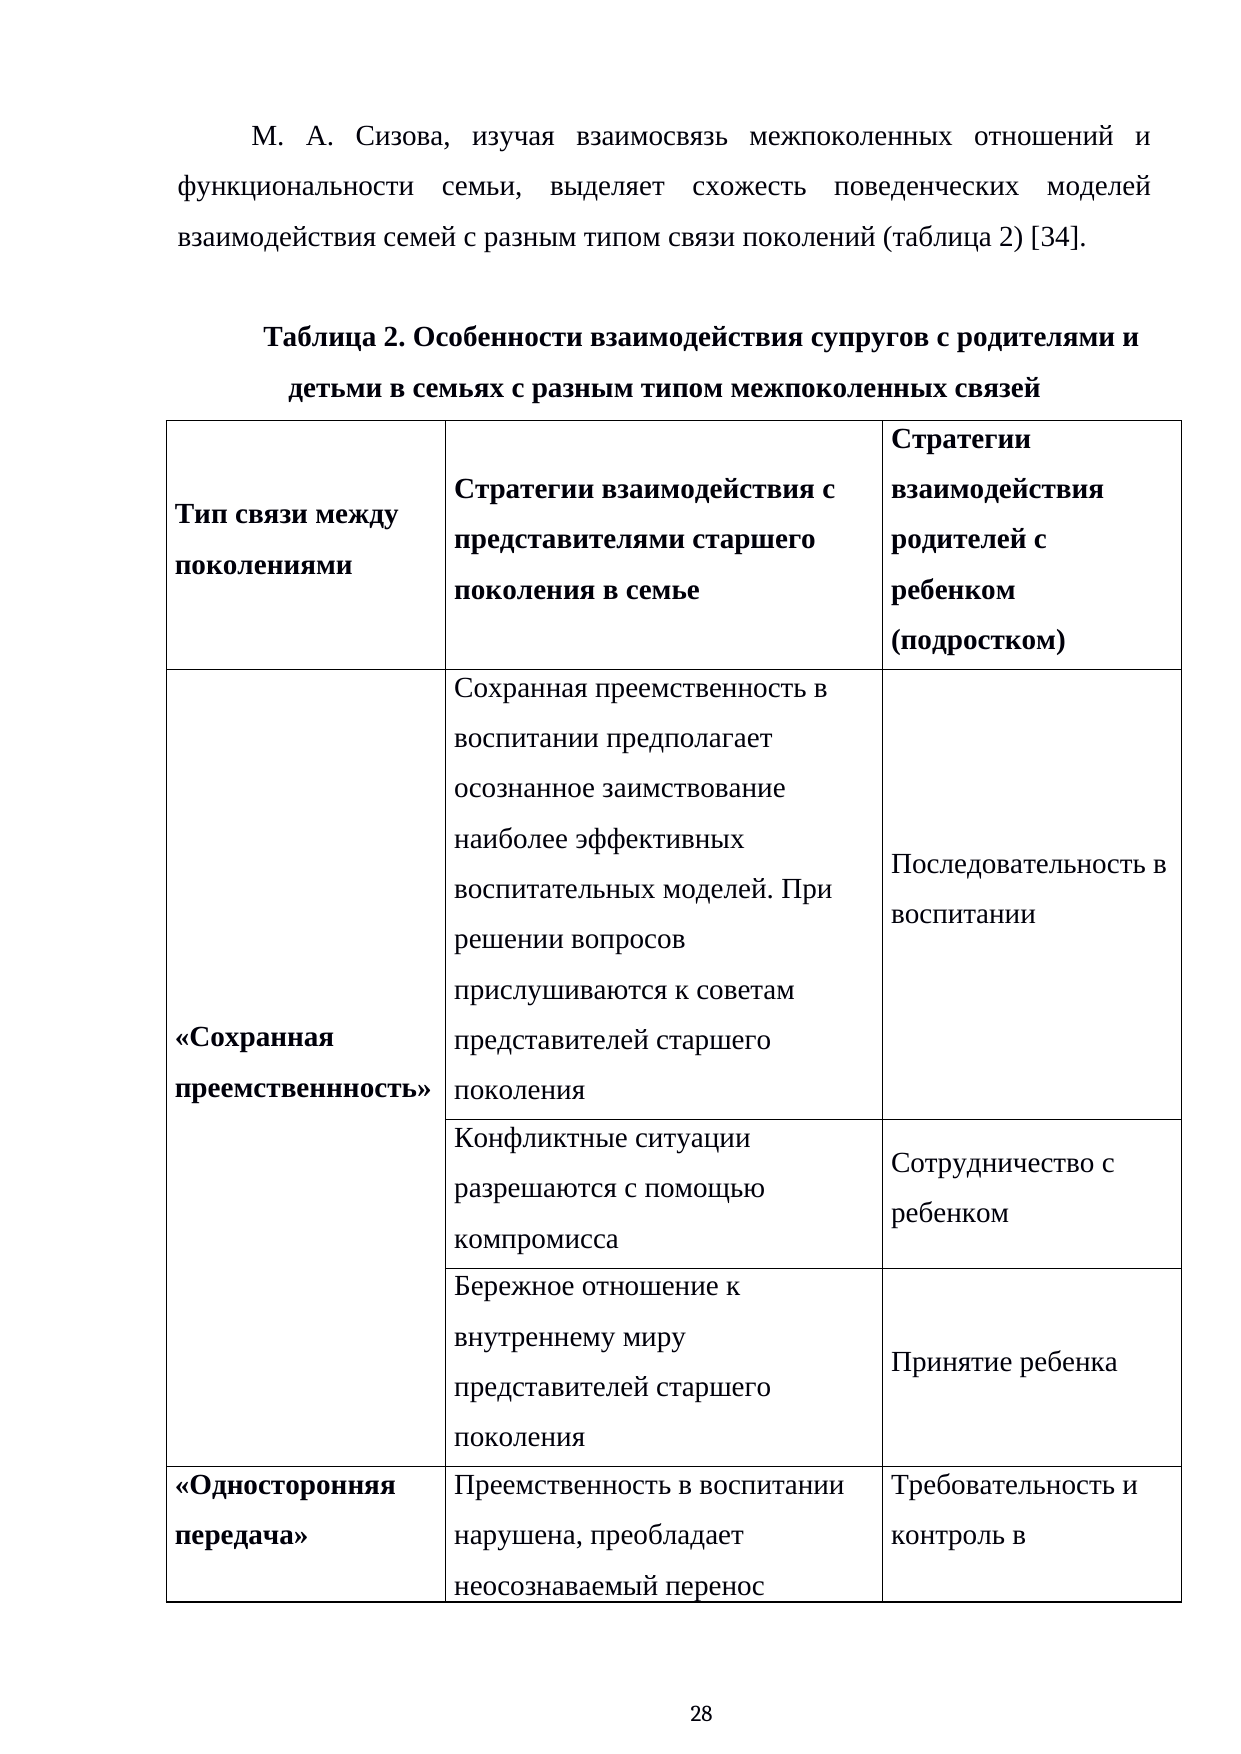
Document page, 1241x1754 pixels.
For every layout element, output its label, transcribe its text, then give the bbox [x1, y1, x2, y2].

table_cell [883, 1467, 1181, 1601]
table_header Стратегии взаимодействия родителей с ребенком (подростком) [883, 421, 1181, 669]
table_header Стратегии взаимодействия с представителями старшего поколения в семье [446, 421, 882, 669]
text М. А. Сизова, изучая взаимосвязь межпоколенных отношений и функциональности семьи, выделяет схожесть поведенческих моделей взаимодействия семей с разным типом связи поколений (таблица 2) [34]. [177, 118, 1152, 252]
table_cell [446, 1467, 882, 1601]
table_cell Последовательность в воспитании [883, 670, 1181, 1119]
text Таблица 2. Особенности взаимодействия супругов с родителями и детьми в семьях с разным типом межпоколенных связей [177, 319, 1152, 403]
table_cell Принятие ребенка [883, 1269, 1181, 1466]
table_cell Конфликтные ситуации разрешаются с помощью компромисса [446, 1120, 882, 1267]
table_header Тип связи между поколениями [167, 421, 445, 669]
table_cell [167, 1467, 445, 1601]
table_cell Бережное отношение к внутреннему миру представителей старшего поколения [446, 1269, 882, 1466]
table_cell Сотрудничество с ребенком [883, 1120, 1181, 1267]
table_cell Сохранная преемственность в воспитании предполагает осознанное заимствование наиболее эффективных воспитательных моделей. При решении вопросов прислушиваются к советам представителей старшего поколения [446, 670, 882, 1119]
table_cell «Сохранная преемственнность» [167, 670, 445, 1466]
